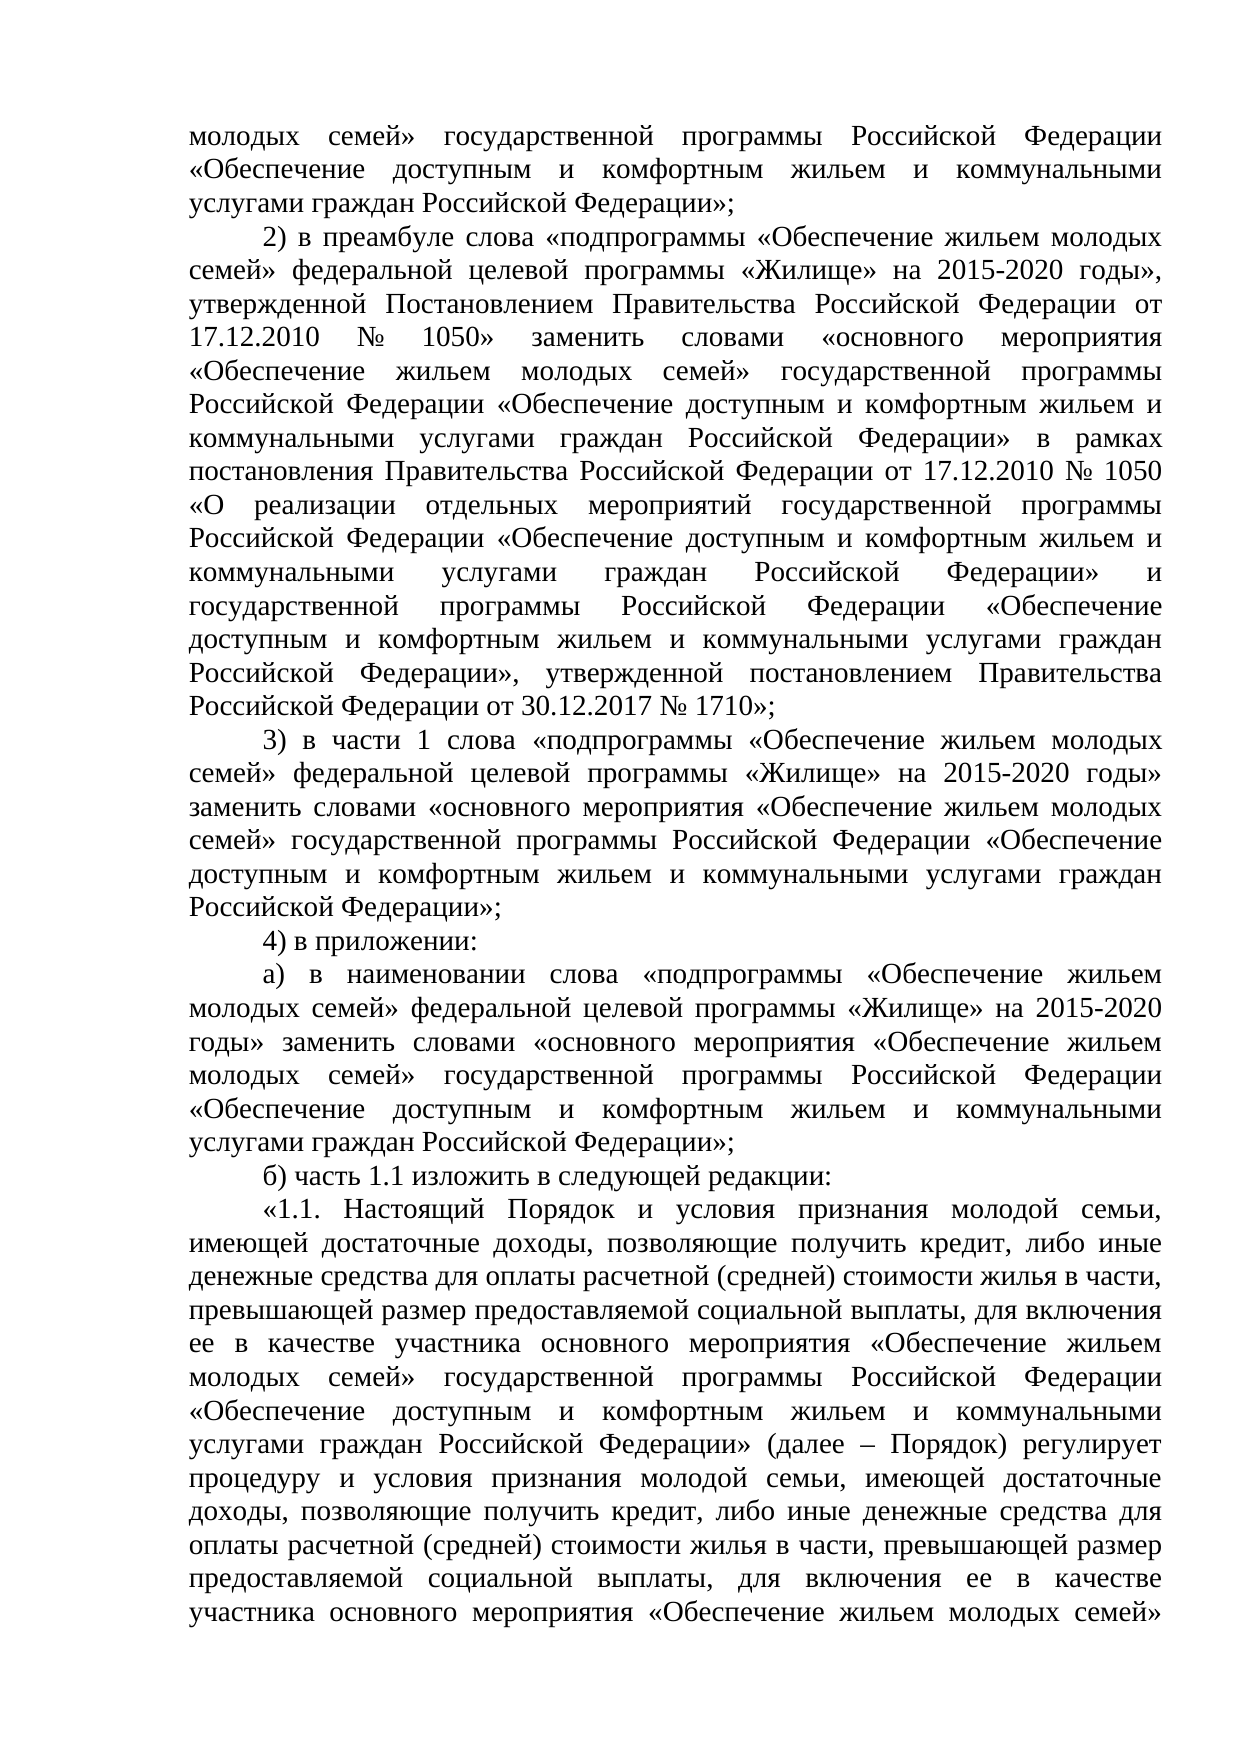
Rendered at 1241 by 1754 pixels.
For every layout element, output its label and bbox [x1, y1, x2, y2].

table_header [177, 118, 1174, 1627]
